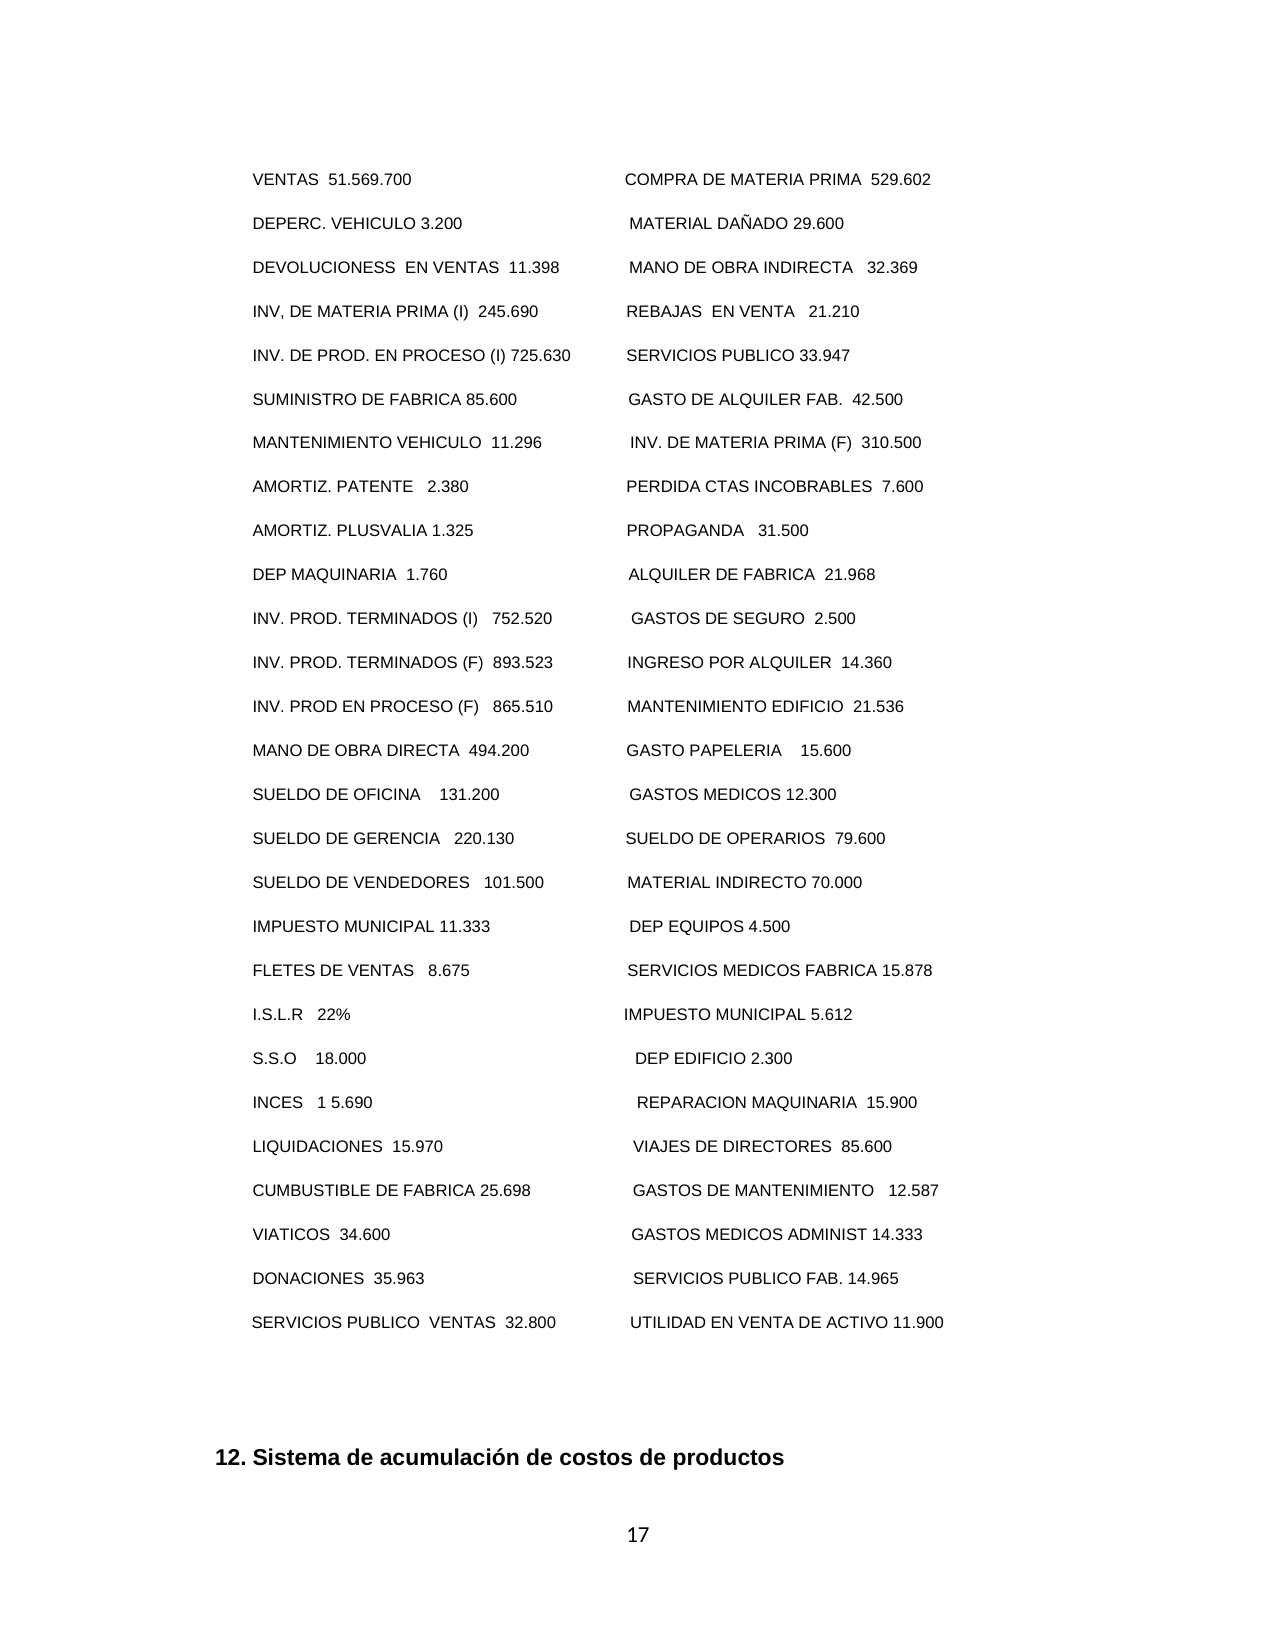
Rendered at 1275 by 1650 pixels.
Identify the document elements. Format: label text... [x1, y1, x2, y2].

list SUELDO DE VENDEDORES 101.500 MATERIAL INDIRECTO 70.000 [252, 873, 1098, 892]
list SUMINISTRO DE FABRICA 85.600 GASTO DE ALQUILER FAB. 42.500 [252, 389, 1098, 408]
list MANTENIMIENTO VEHICULO 11.296 INV. DE MATERIA PRIMA (F) 310.500 [252, 433, 1098, 452]
list AMORTIZ. PATENTE 2.380 PERDIDA CTAS INCOBRABLES 7.600 [252, 477, 1098, 496]
list INV, DE MATERIA PRIMA (I) 245.690 REBAJAS EN VENTA 21.210 [252, 301, 1098, 321]
list DEPERC. VEHICULO 3.200 MATERIAL DAÑADO 29.600 [252, 213, 1098, 233]
list INCES 1 5.690 REPARACION MAQUINARIA 15.900 [252, 1093, 1098, 1112]
list AMORTIZ. PLUSVALIA 1.325 PROPAGANDA 31.500 [252, 521, 1098, 540]
list MANO DE OBRA DIRECTA 494.200 GASTO PAPELERIA 15.600 [252, 741, 1098, 760]
list FLETES DE VENTAS 8.675 SERVICIOS MEDICOS FABRICA 15.878 [252, 961, 1098, 980]
list CUMBUSTIBLE DE FABRICA 25.698 GASTOS DE MANTENIMIENTO 12.587 [252, 1181, 1098, 1200]
list INV. DE PROD. EN PROCESO (I) 725.630 SERVICIOS PUBLICO 33.947 [252, 345, 1098, 364]
list Sistema de acumulación de costos de productos [215, 1444, 1098, 1471]
list INV. PROD. TERMINADOS (F) 893.523 INGRESO POR ALQUILER 14.360 [252, 653, 1098, 672]
list VIATICOS 34.600 GASTOS MEDICOS ADMINIST 14.333 [252, 1224, 1098, 1244]
list INV. PROD EN PROCESO (F) 865.510 MANTENIMIENTO EDIFICIO 21.536 [252, 697, 1098, 716]
list DEP MAQUINARIA 1.760 ALQUILER DE FABRICA 21.968 [252, 565, 1098, 584]
list IMPUESTO MUNICIPAL 11.333 DEP EQUIPOS 4.500 [252, 917, 1098, 936]
list LIQUIDACIONES 15.970 VIAJES DE DIRECTORES 85.600 [252, 1137, 1098, 1156]
list SERVICIOS PUBLICO VENTAS 32.800 UTILIDAD EN VENTA DE ACTIVO 11.900 [177, 1312, 1098, 1332]
list SUELDO DE OFICINA 131.200 GASTOS MEDICOS 12.300 [252, 785, 1098, 804]
list S.S.O 18.000 DEP EDIFICIO 2.300 [252, 1049, 1098, 1068]
list DONACIONES 35.963 SERVICIOS PUBLICO FAB. 14.965 [252, 1268, 1098, 1288]
list DEVOLUCIONESS EN VENTAS 11.398 MANO DE OBRA INDIRECTA 32.369 [252, 257, 1098, 277]
list SUELDO DE GERENCIA 220.130 SUELDO DE OPERARIOS 79.600 [252, 829, 1098, 848]
list I.S.L.R 22% IMPUESTO MUNICIPAL 5.612 [252, 1005, 1098, 1024]
list VENTAS 51.569.700 COMPRA DE MATERIA PRIMA 529.602 [252, 169, 1098, 189]
list INV. PROD. TERMINADOS (I) 752.520 GASTOS DE SEGURO 2.500 [252, 609, 1098, 628]
